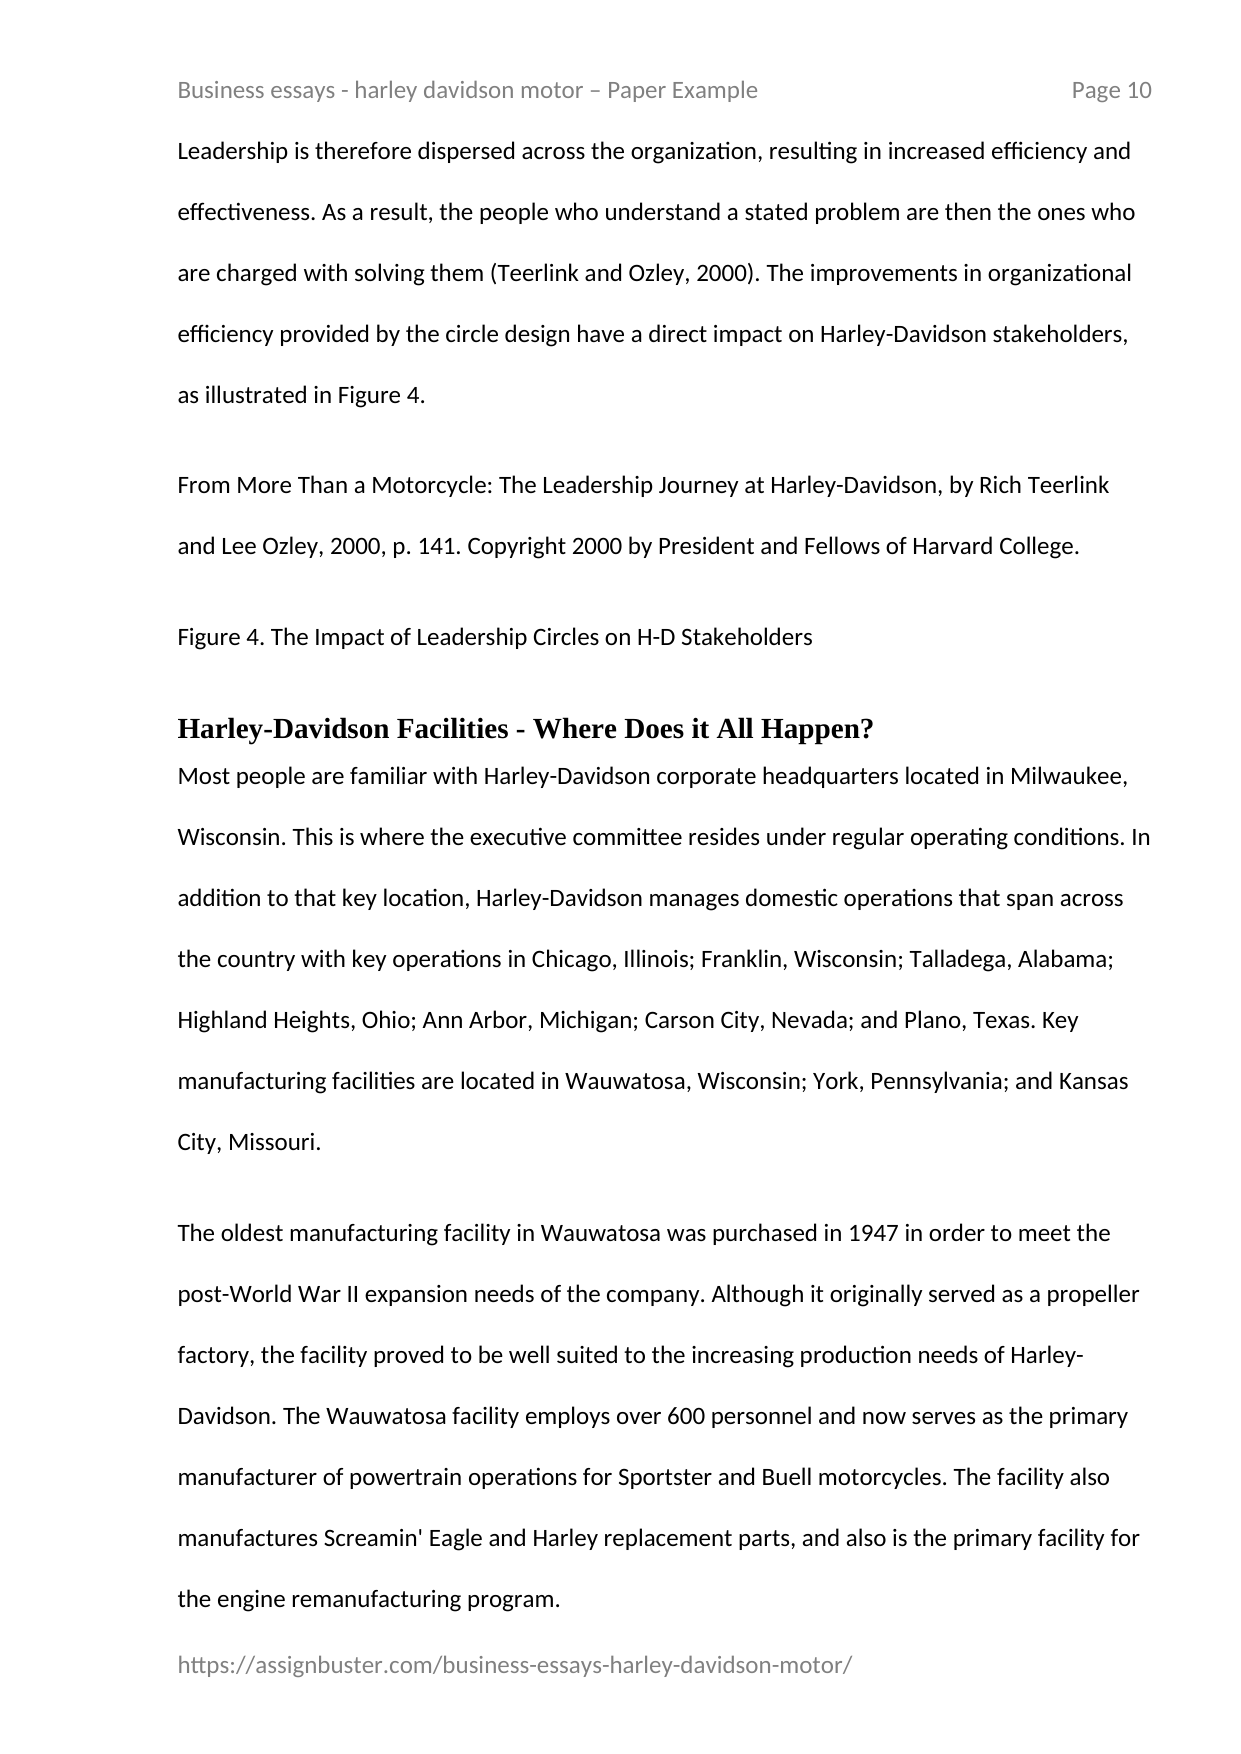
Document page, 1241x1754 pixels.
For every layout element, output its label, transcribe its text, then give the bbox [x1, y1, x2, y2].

text Most people are familiar with Harley-Davidson corporate headquarters located in Milwaukee, Wisconsin. This is where the executive committee resides under regular operating conditions. In addition to that key location, Harley-Davidson manages domestic operations that span across the country with key operations in Chicago, Illinois; Franklin, Wisconsin; Talladega, Alabama; Highland Heights, Ohio; Ann Arbor, Michigan; Carson City, Nevada; and Plano, Texas. Key manufacturing facilities are located in Wauwatosa, Wisconsin; York, Pennsylvania; and Kansas City, Missouri. [177, 760, 1152, 1157]
subtitle Harley-Davidson Facilities - Where Does it All Happen? [177, 712, 1152, 745]
text Leadership is therefore dispersed across the organization, resulting in increased efficiency and effectiveness. As a result, the people who understand a stated problem are then the ones who are charged with solving them (Teerlink and Ozley, 2000). The improvements in organizational efficiency provided by the circle design have a direct impact on Harley-Davidson stakeholders, as illustrated in Figure 4. [177, 135, 1152, 409]
text Figure 4. The Impact of Leadership Circles on H-D Stakeholders [177, 621, 1152, 652]
text The oldest manufacturing facility in Wauwatosa was purchased in 1947 in order to meet the post-World War II expansion needs of the company. Although it originally served as a propeller factory, the facility proved to be well suited to the increasing production needs of Harley-Davidson. The Wauwatosa facility employs over 600 personnel and now serves as the primary manufacturer of powertrain operations for Sportster and Buell motorcycles. The facility also manufactures Screamin' Eagle and Harley replacement parts, and also is the primary facility for the engine remanufacturing program. [177, 1217, 1152, 1614]
text From More Than a Motorcycle: The Leadership Journey at Harley-Davidson, by Rich Teerlink and Lee Ozley, 2000, p. 141. Copyright 2000 by President and Fellows of Harvard College. [177, 469, 1152, 561]
